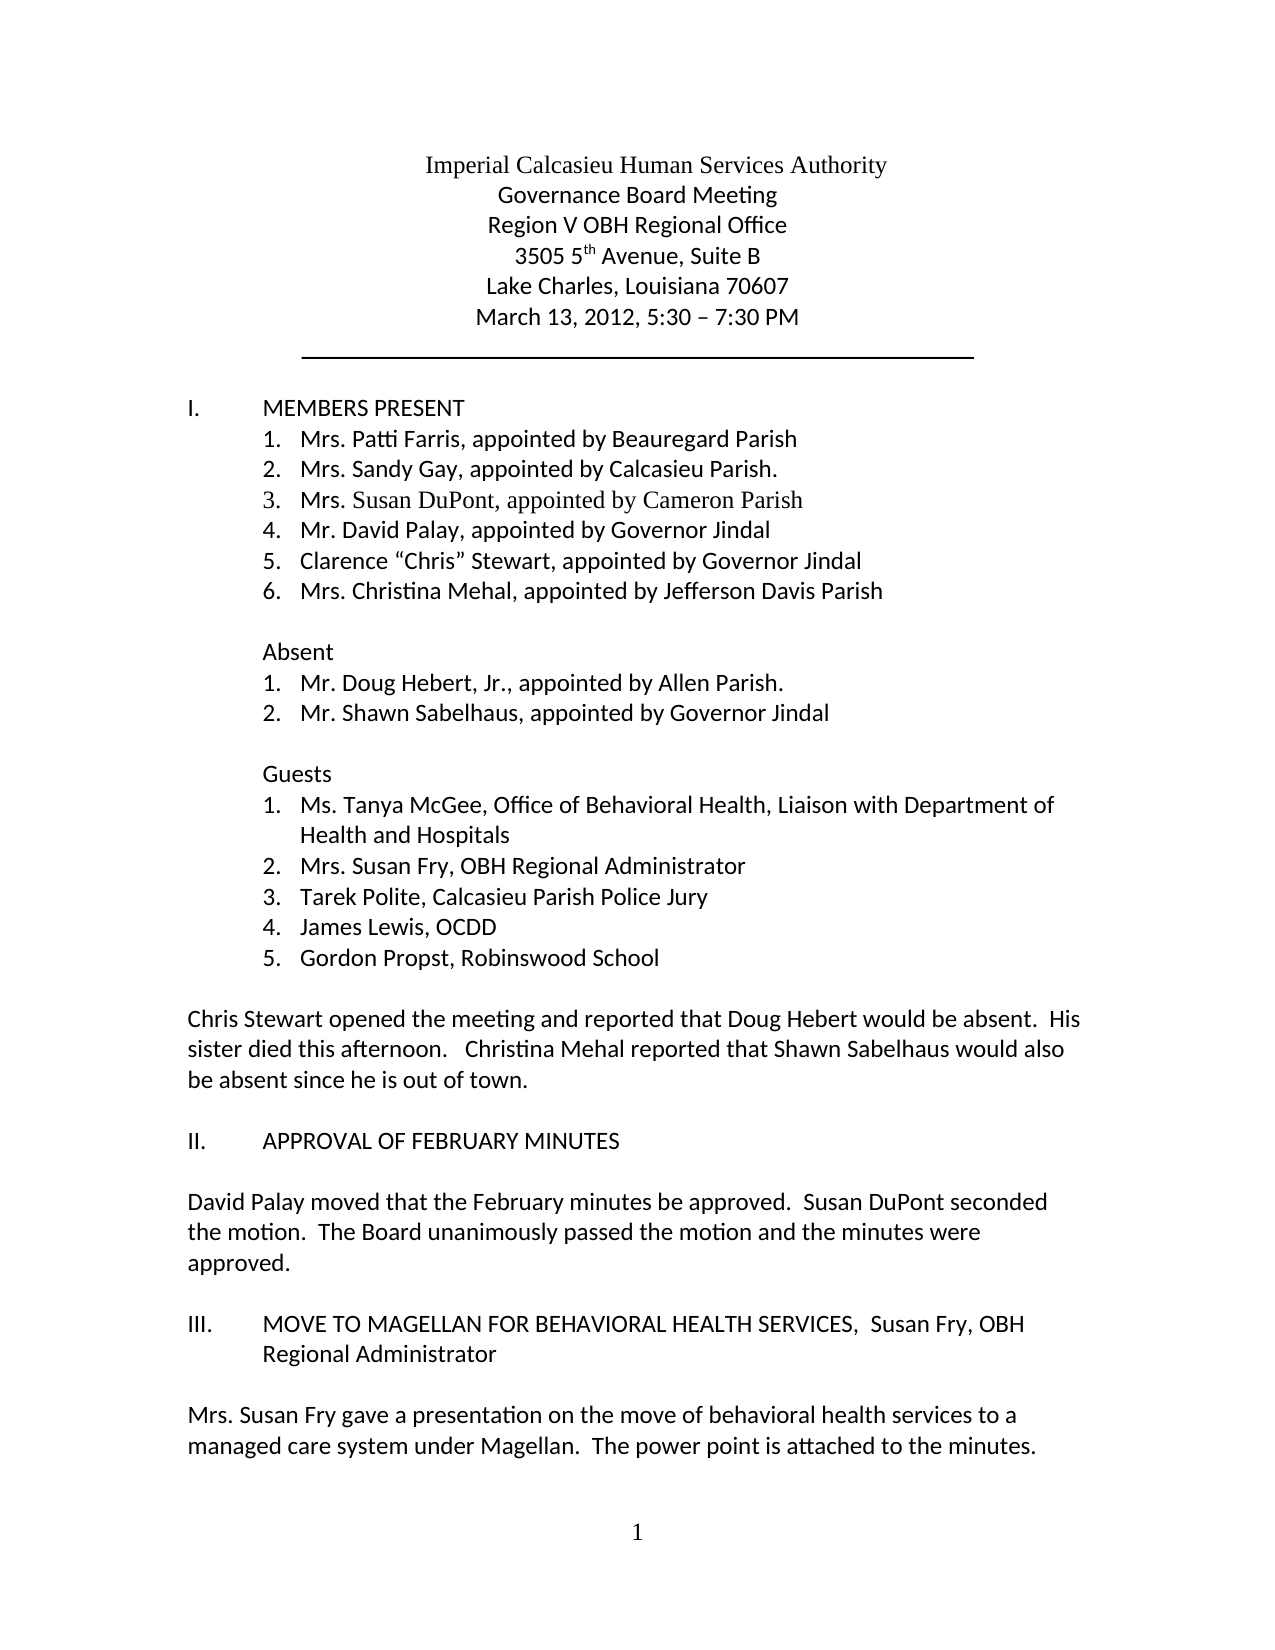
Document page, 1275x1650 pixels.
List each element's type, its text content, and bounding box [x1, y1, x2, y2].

list MEMBERS PRESENT [187, 392, 1087, 423]
text March 13, 2012, 5:30 – 7:30 PM [187, 301, 1087, 331]
list Gordon Propst, Robinswood School [262, 942, 1087, 972]
list Mr. Doug Hebert, Jr., appointed by Allen Parish. [262, 667, 1087, 698]
list Clarence “Chris” Stewart, appointed by Governor Jindal [262, 545, 1087, 576]
text David Palay moved that the February minutes be approved. Susan DuPont seconded the motion. The Board unanimously passed the motion and the minutes were approved. [187, 1186, 1087, 1277]
list APPROVAL OF FEBRUARY MINUTES [187, 1125, 1087, 1155]
list Mrs. Sandy Gay, appointed by Calcasieu Parish. [262, 453, 1087, 484]
text ______________________________________________________ [187, 331, 1087, 362]
list Mrs. Patti Farris, appointed by Beauregard Parish [262, 423, 1087, 453]
text Chris Stewart opened the meeting and reported that Doug Hebert would be absent. His sister died this afternoon. Christina Mehal reported that Shawn Sabelhaus would also be absent since he is out of town. [187, 1003, 1087, 1094]
text Lake Charles, Louisiana 70607 [187, 270, 1087, 301]
list MOVE TO MAGELLAN FOR BEHAVIORAL HEALTH SERVICES, Susan Fry, OBH Regional Administrator [187, 1308, 1087, 1369]
list Mrs. Christina Mehal, appointed by Jefferson Davis Parish [262, 576, 1087, 606]
list James Lewis, OCDD [262, 911, 1087, 942]
list Mrs. Susan DuPont, appointed by Cameron Parish [262, 484, 1087, 514]
list Tarek Polite, Calcasieu Parish Police Jury [262, 881, 1087, 911]
text Absent [187, 637, 1087, 667]
text Region V OBH Regional Office [187, 209, 1087, 240]
text Guests [187, 759, 1087, 789]
list Mr. David Palay, appointed by Governor Jindal [262, 514, 1087, 545]
text Mrs. Susan Fry gave a presentation on the move of behavioral health services to a managed care system under Magellan. The power point is attached to the minutes. [187, 1399, 1087, 1461]
text Imperial Calcasieu Human Services Authority [225, 150, 1087, 179]
text 3505 5th Avenue, Suite B [187, 240, 1087, 270]
list Ms. Tanya McGee, Office of Behavioral Health, Liaison with Department of Health and Hospitals [262, 789, 1087, 850]
list Mrs. Susan Fry, OBH Regional Administrator [262, 850, 1087, 881]
list Mr. Shawn Sabelhaus, appointed by Governor Jindal [262, 698, 1087, 728]
text Governance Board Meeting [187, 179, 1087, 209]
